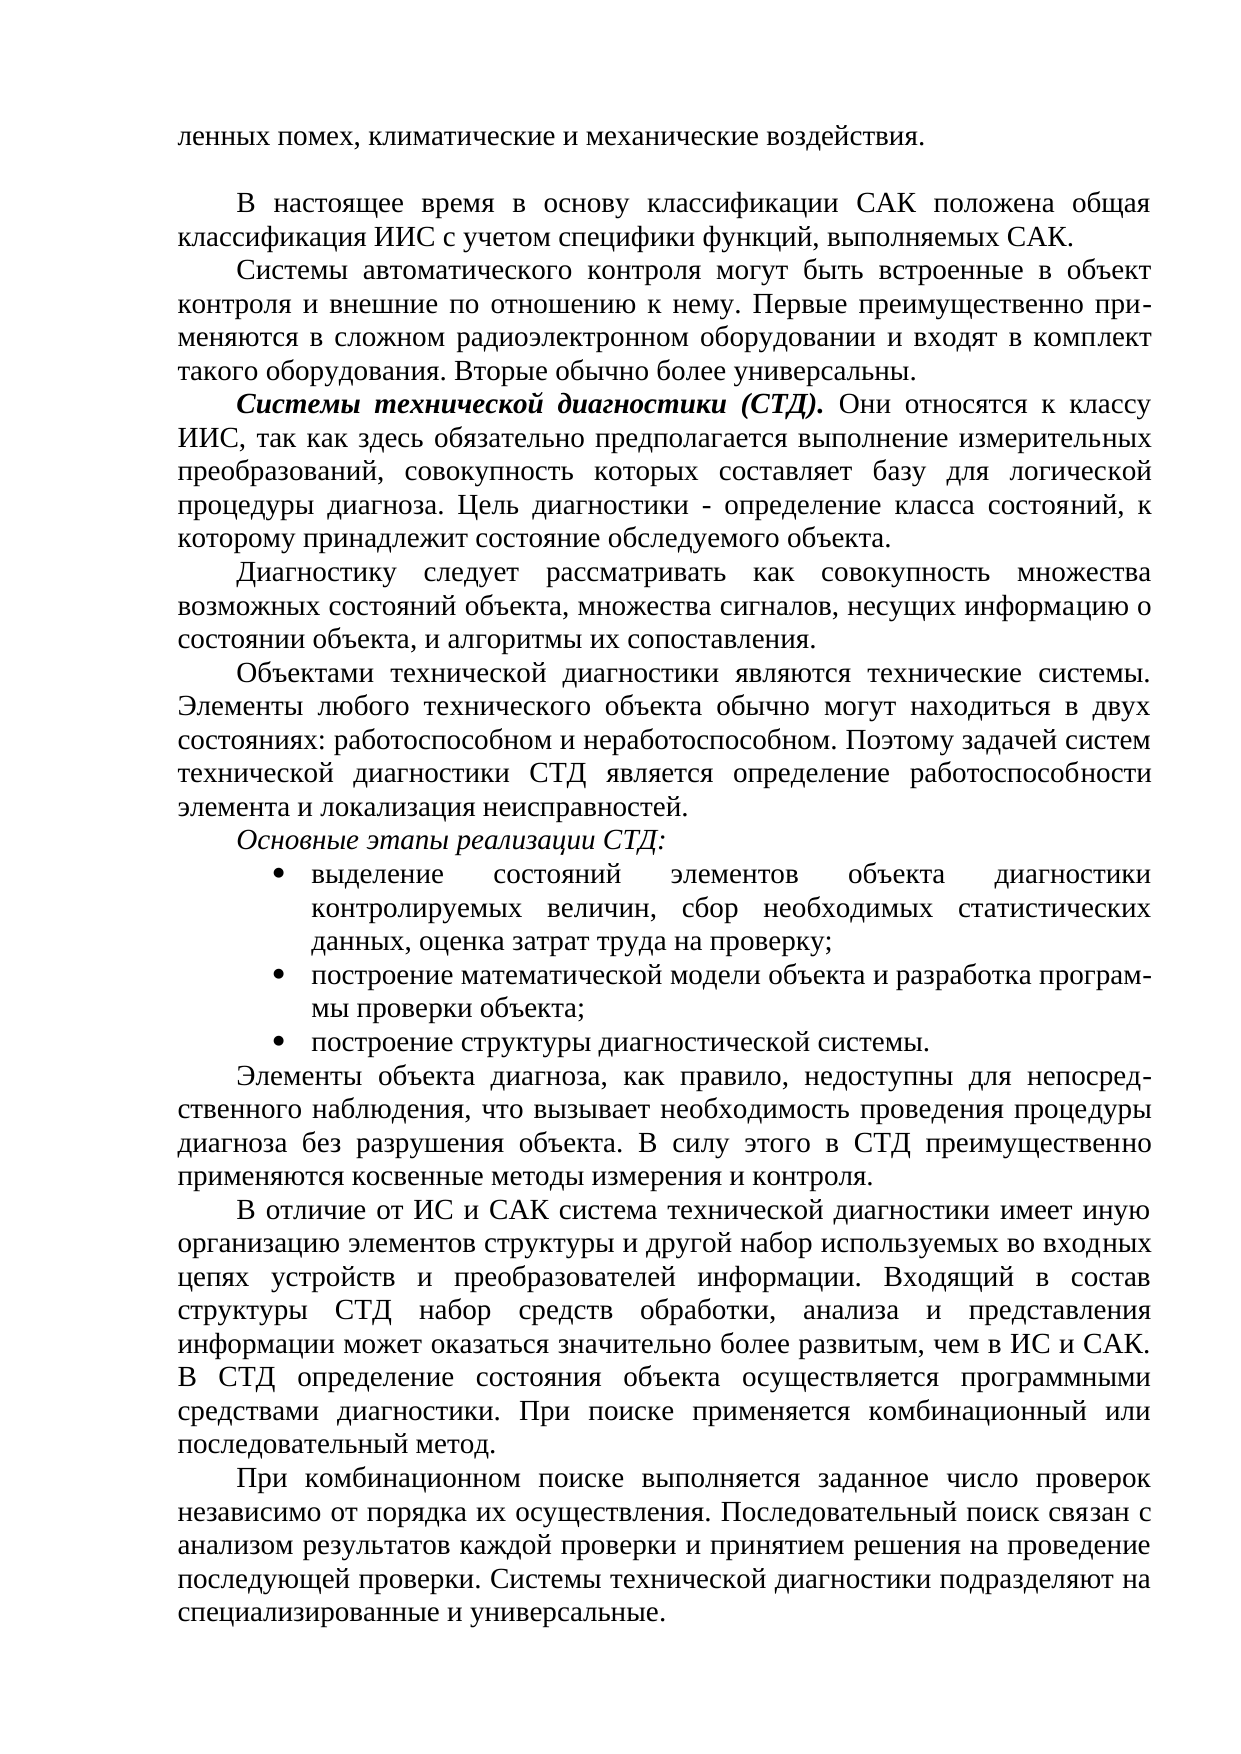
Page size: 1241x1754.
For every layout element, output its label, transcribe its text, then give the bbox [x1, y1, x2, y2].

text Диагностику следует рассматривать как совокупность множества возможных состояний объекта, множества сигналов, несущих информацию о состоянии объекта, и алгоритмы их сопоставления. [177, 554, 1152, 655]
list выделение состояний элементов объекта диагностики контролируемых величин, сбор необходимых статистических данных, оценка затрат труда на проверку; [274, 856, 1152, 957]
text Элементы объекта диагноза, как правило, недоступны для непосредственного наблюдения, что вызывает необходимость проведения процедуры диагноза без разрушения объекта. В силу этого в СТД преимущественно применяются косвенные методы измерения и контроля. [177, 1058, 1152, 1192]
list построение математической модели объекта и разработка программы проверки объекта; [274, 957, 1152, 1024]
text Системы автоматического контроля могут быть встроенные в объект контроля и внешние по отношению к нему. Первые преимущественно применяются в сложном радиоэлектронном оборудовании и входят в комплект такого оборудования. Вторые обычно более универсальны. [177, 252, 1152, 386]
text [177, 118, 1152, 152]
list построение структуры диагностической системы. [274, 1024, 1152, 1058]
text Основные этапы реализации СТД: [177, 822, 1152, 856]
text В отличие от ИС и САК система технической диагностики имеет иную организацию элементов структуры и другой набор используемых во входных цепях устройств и преобразователей информации. Входящий в состав структуры СТД набор средств обработки, анализа и представления информации может оказаться значительно более развитым, чем в ИС и САК. В СТД определение состояния объекта осуществляется программными средствами диагностики. При поиске применяется комбинационный или последовательный метод. [177, 1192, 1152, 1460]
text В настоящее время в основу классификации САК положена общая классификация ИИС с учетом специфики функций, выполняемых САК. [177, 185, 1152, 252]
text Системы технической диагностики (СТД). Они относятся к классу ИИС, так как здесь обязательно предполагается выполнение измерительных преобразований, совокупность которых составляет базу для логической процедуры диагноза. Цель диагностики - определение класса состояний, к которому принадлежит состояние обследуемого объекта. [177, 386, 1152, 554]
text При комбинационном поиске выполняется заданное число проверок независимо от порядка их осуществления. Последовательный поиск связан с анализом результатов каждой проверки и принятием решения на проведение последующей проверки. Системы технической диагностики подразделяют на специализированные и универсальные. [177, 1460, 1152, 1628]
text Объектами технической диагностики являются технические системы. Элементы любого технического объекта обычно могут находиться в двух состояниях: работоспособном и неработоспособном. Поэтому задачей систем технической диагностики СТД является определение работоспособности элемента и локализация неисправностей. [177, 655, 1152, 822]
